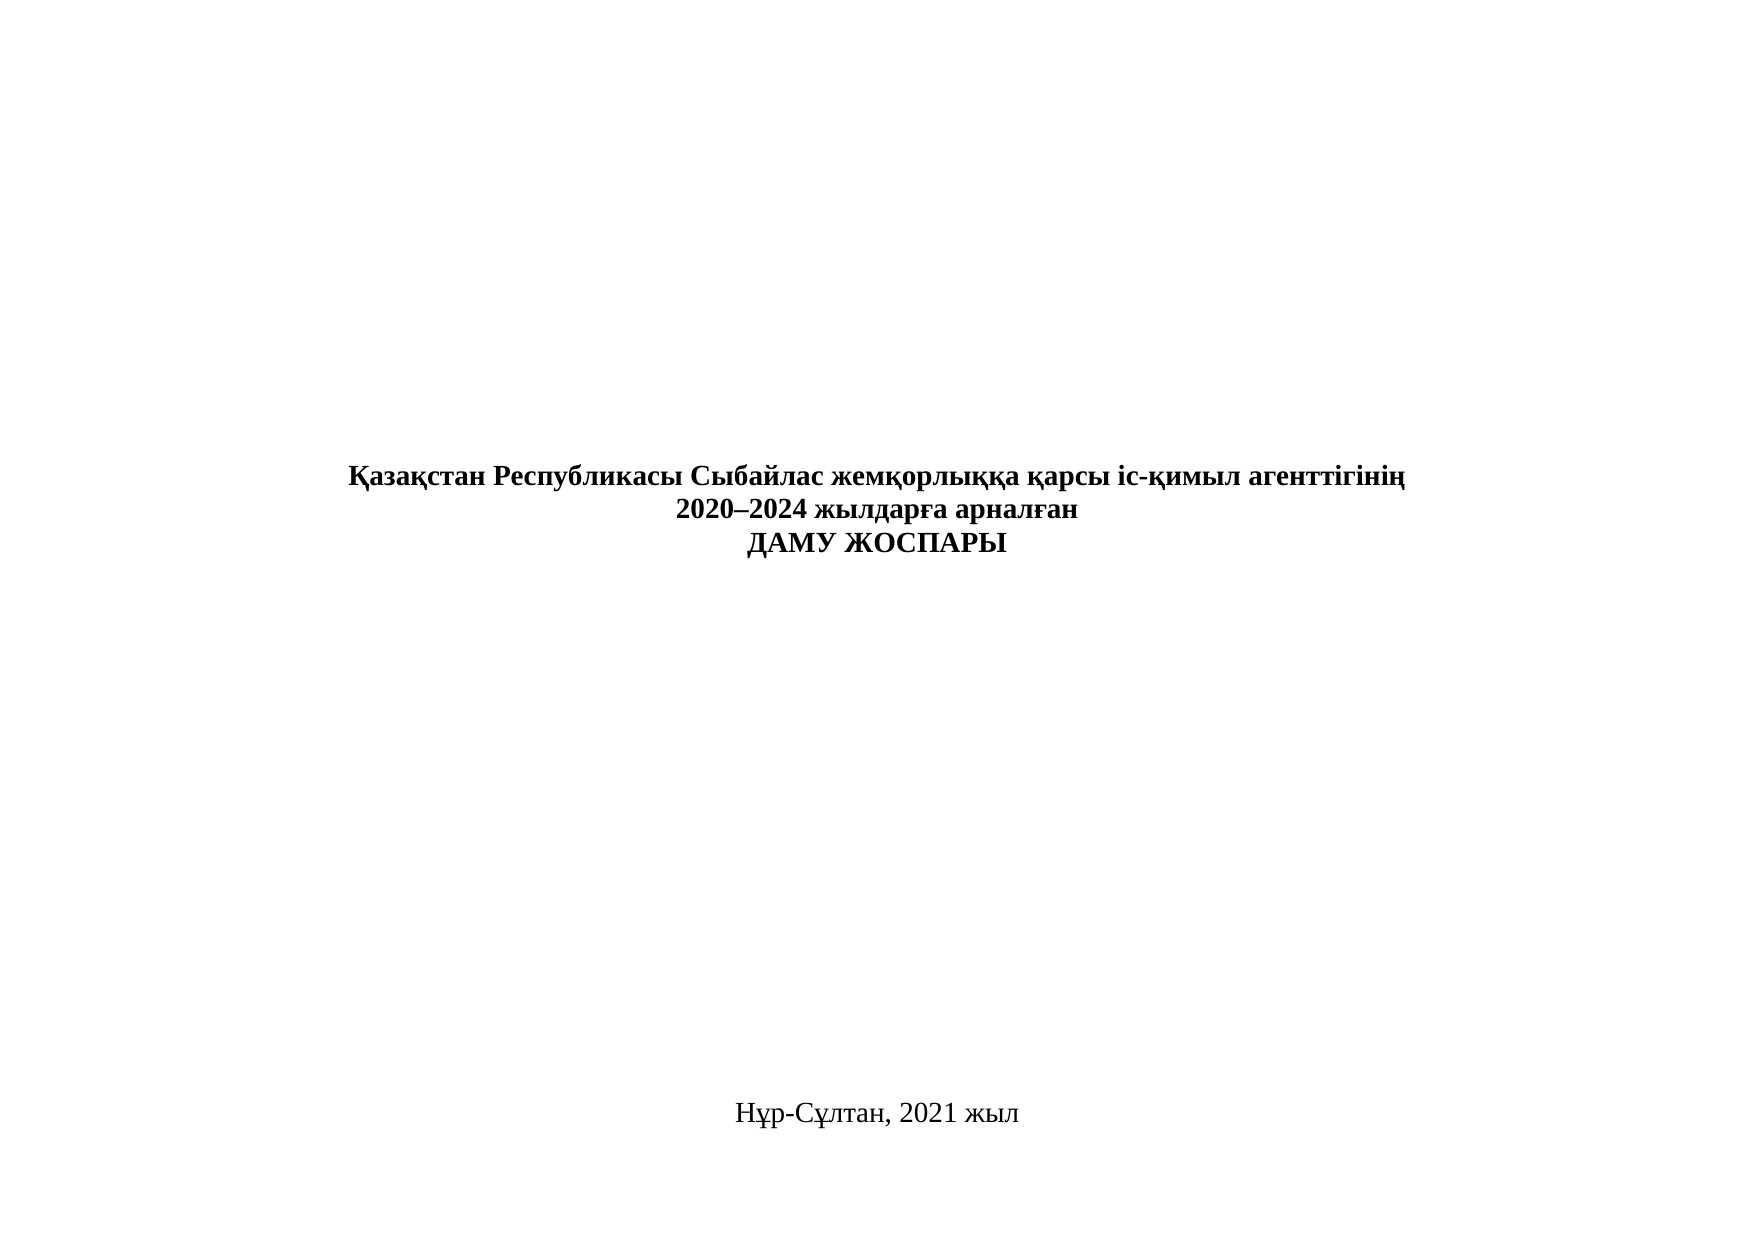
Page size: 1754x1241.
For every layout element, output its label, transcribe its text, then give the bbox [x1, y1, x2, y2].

text Қазақстан Республикасы Cыбайлас жемқорлыққа қарсы іс-қимыл агенттігінің [89, 458, 1665, 491]
text Нұр-Сұлтан, 2021 жыл [89, 1095, 1665, 1128]
text ДАМУ ЖОСПАРЫ [89, 525, 1665, 558]
text 2020–2024 жылдарға арналған [89, 491, 1665, 525]
